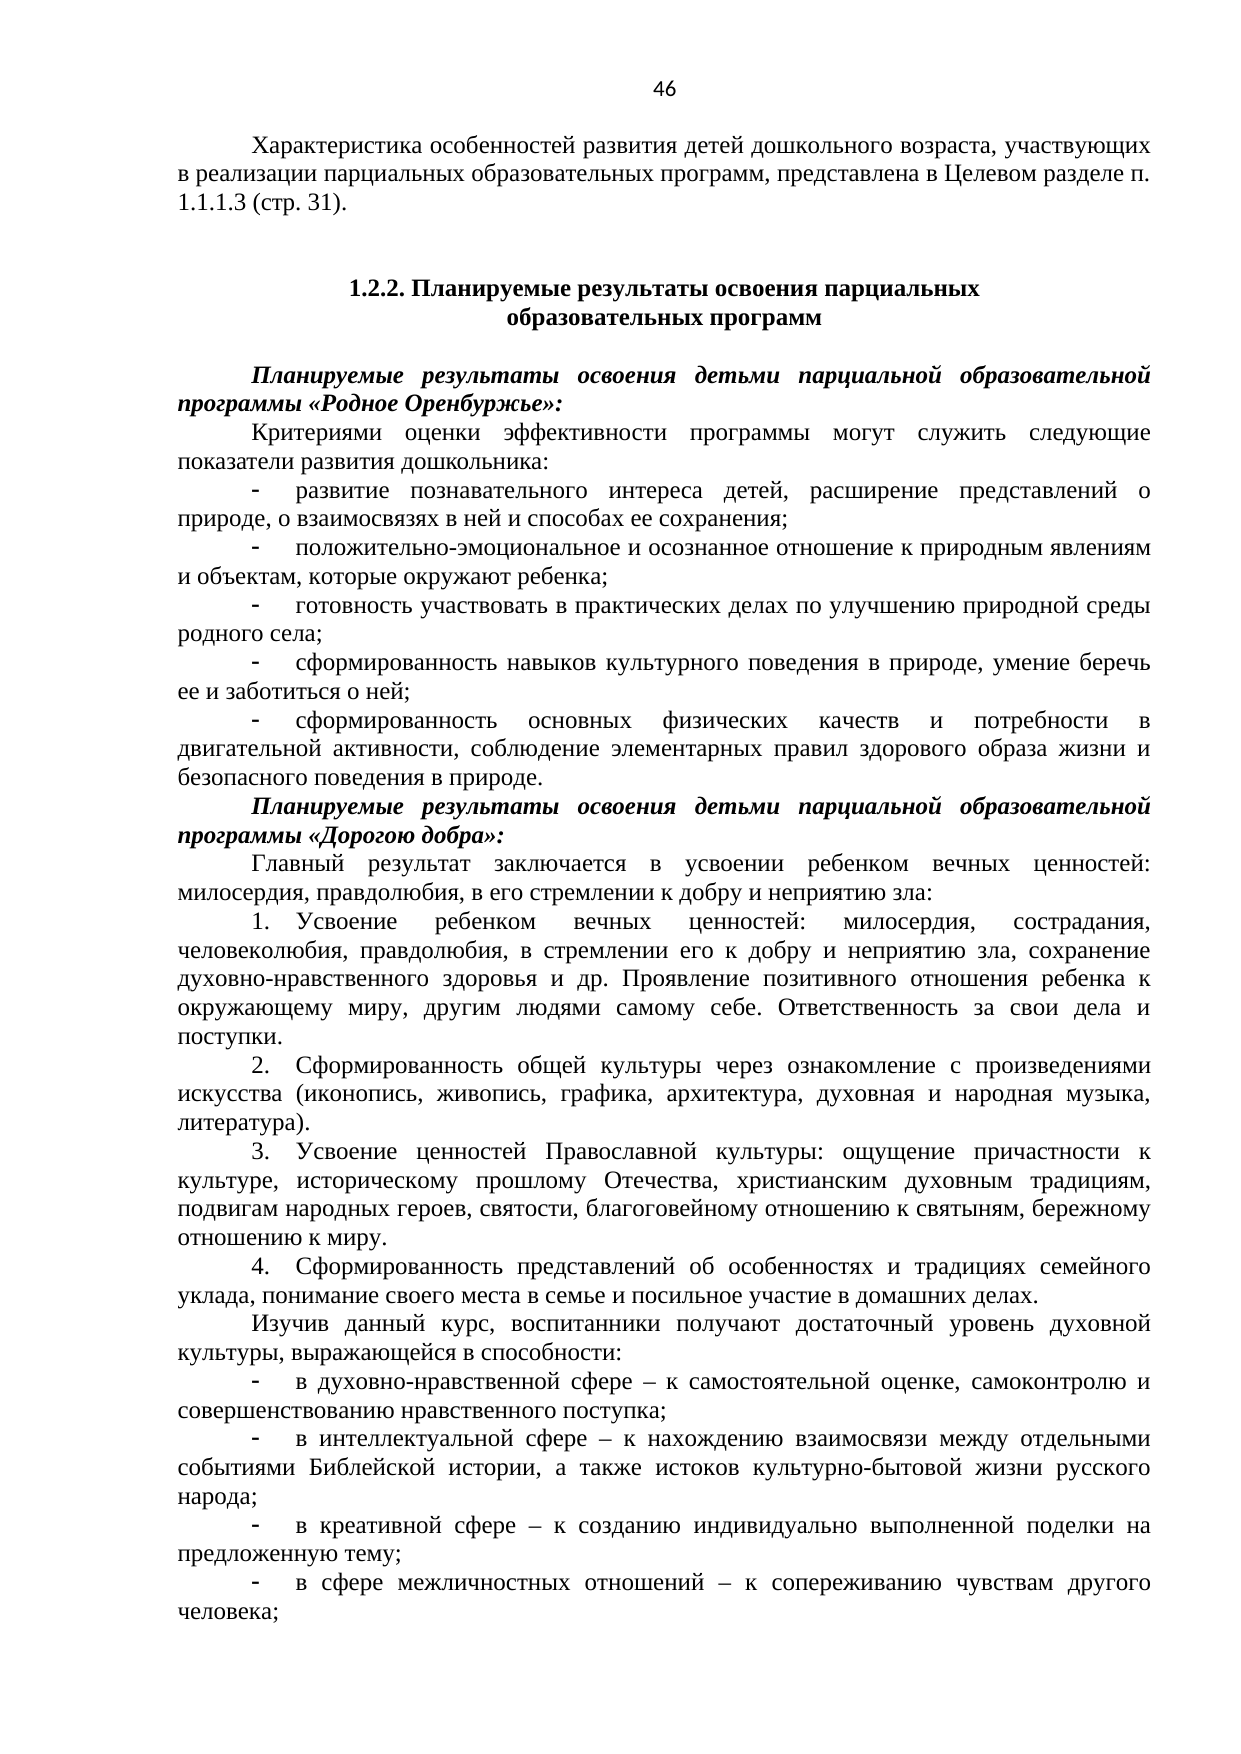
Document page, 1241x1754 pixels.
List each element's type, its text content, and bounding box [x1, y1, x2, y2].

list сформированность основных физических качеств и потребности в двигательной активности, соблюдение элементарных правил здорового образа жизни и безопасного поведения в природе. [177, 705, 1152, 791]
list в духовно-нравственной сфере – к самостоятельной оценке, самоконтролю и совершенствованию нравственного поступка; [177, 1366, 1152, 1423]
text Планируемые результаты освоения детьми парциальной образовательной программы «Родное Оренбуржье»: [177, 360, 1152, 417]
text Главный результат заключается в усвоении ребенком вечных ценностей: милосердия, правдолюбия, в его стремлении к добру и неприятию зла: [177, 848, 1152, 906]
text образовательных программ [177, 302, 1152, 331]
list сформированность навыков культурного поведения в природе, умение беречь ее и заботиться о ней; [177, 647, 1152, 705]
text Критериями оценки эффективности программы могут служить следующие показатели развития дошкольника: [177, 417, 1152, 475]
list положительно-эмоциональное и осознанное отношение к природным явлениям и объектам, которые окружают ребенка; [177, 532, 1152, 590]
list готовность участвовать в практических делах по улучшению природной среды родного села; [177, 590, 1152, 647]
text Характеристика особенностей развития детей дошкольного возраста, участвующих в реализации парциальных образовательных программ, представлена в Целевом разделе п. 1.1.1.3 (стр. 31). [177, 130, 1152, 216]
list в интеллектуальной сфере – к нахождению взаимосвязи между отдельными событиями Библейской истории, а также истоков культурно-бытовой жизни русского народа; [177, 1423, 1152, 1510]
list Усвоение ребенком вечных ценностей: милосердия, сострадания, человеколюбия, правдолюбия, в стремлении его к добру и неприятию зла, сохранение духовно-нравственного здоровья и др. Проявление позитивного отношения ребенка к окружающему миру, другим людями самому себе. Ответственность за свои дела и поступки. [177, 906, 1152, 1050]
text Планируемые результаты освоения детьми парциальной образовательной программы «Дорогою добра»: [177, 791, 1152, 848]
text 1.2.2. Планируемые результаты освоения парциальных [177, 273, 1152, 302]
list в сфере межличностных отношений – к сопереживанию чувствам другого человека; [177, 1567, 1152, 1625]
list Усвоение ценностей Православной культуры: ощущение причастности к культуре, историческому прошлому Отечества, христианским духовным традициям, подвигам народных героев, святости, благоговейному отношению к святыням, бережному отношению к миру. [177, 1136, 1152, 1251]
list развитие познавательного интереса детей, расширение представлений о природе, о взаимосвязях в ней и способах ее сохранения; [177, 475, 1152, 532]
list в креативной сфере – к созданию индивидуально выполненной поделки на предложенную тему; [177, 1510, 1152, 1567]
list Сформированность общей культуры через ознакомление с произведениями искусства (иконопись, живопись, графика, архитектура, духовная и народная музыка, литература). [177, 1050, 1152, 1136]
text Изучив данный курс, воспитанники получают достаточный уровень духовной культуры, выражающейся в способности: [177, 1308, 1152, 1366]
list Сформированность представлений об особенностях и традициях семейного уклада, понимание своего места в семье и посильное участие в домашних делах. [177, 1251, 1152, 1308]
